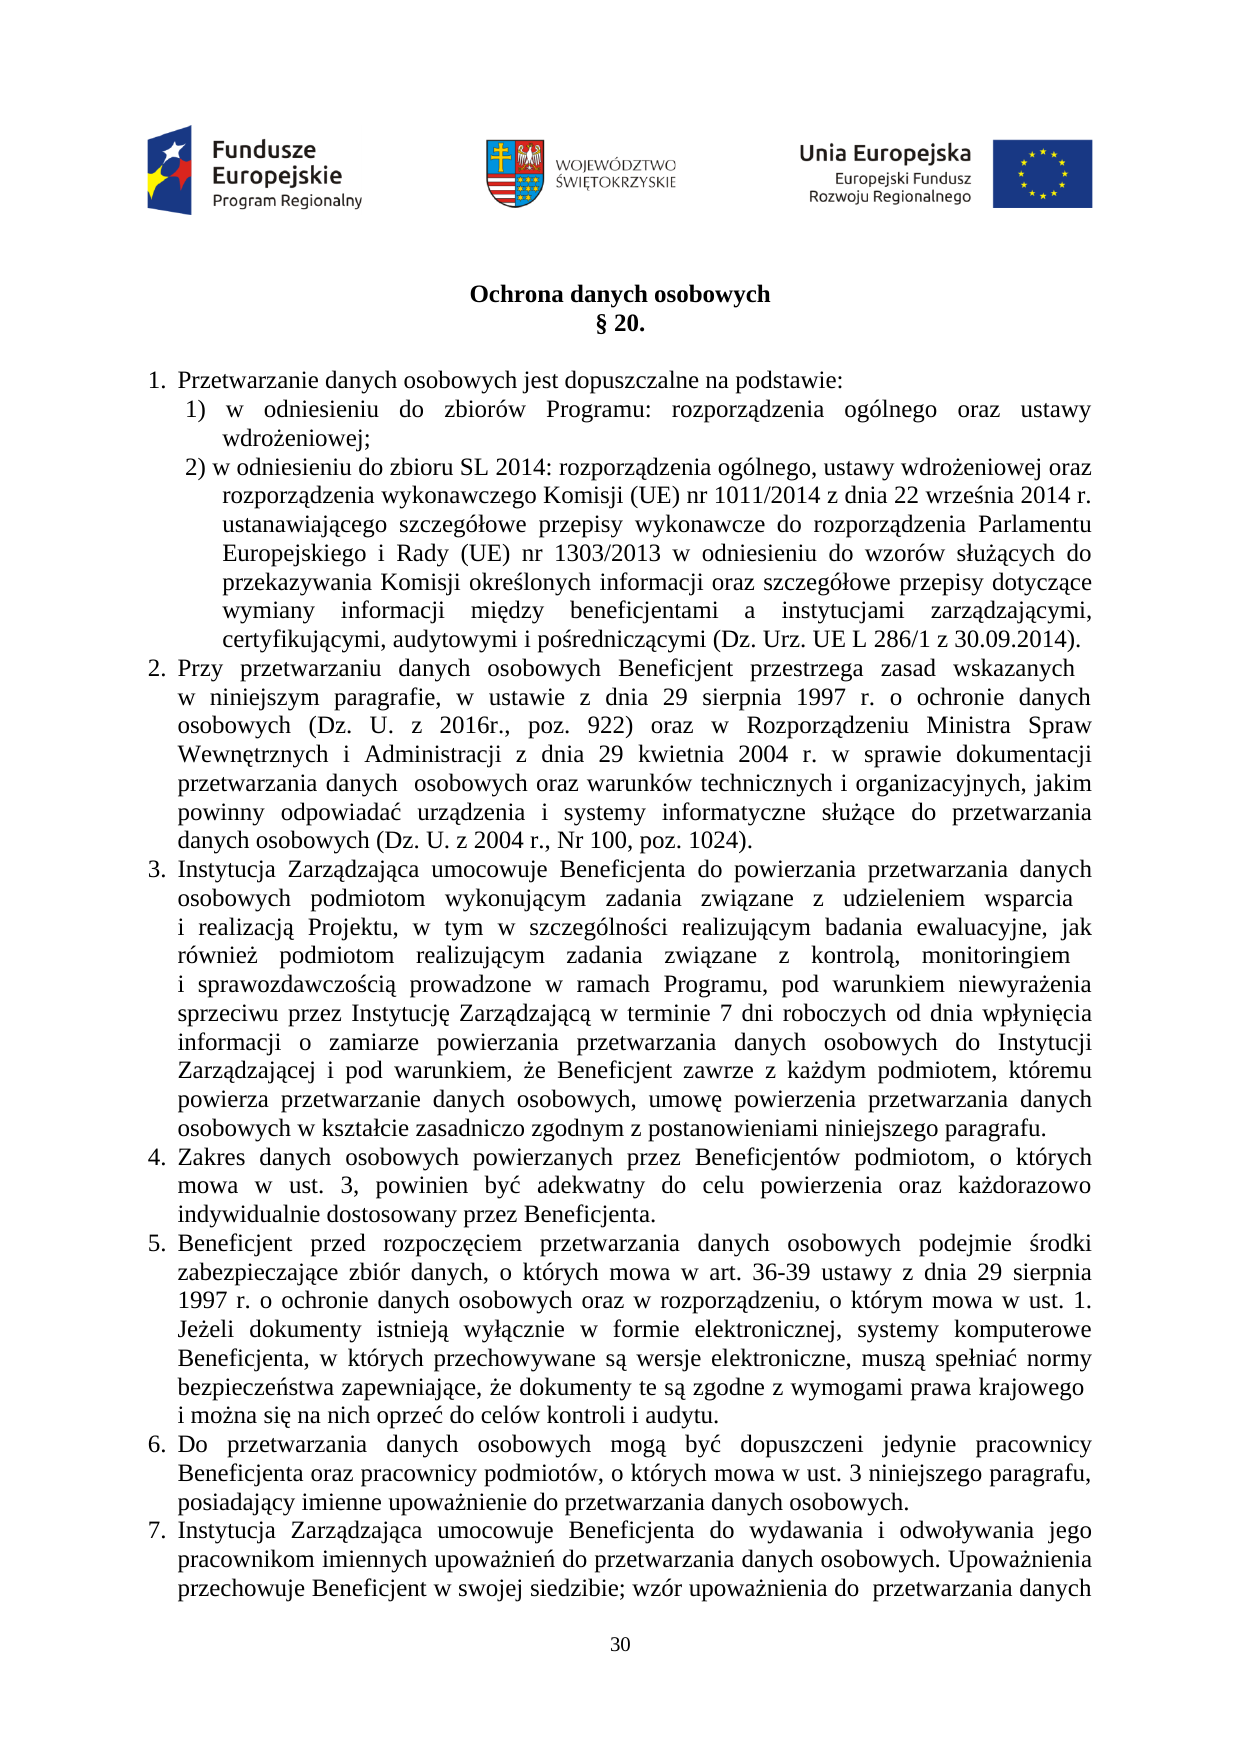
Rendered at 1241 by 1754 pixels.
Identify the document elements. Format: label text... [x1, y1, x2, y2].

list Beneficjent przed rozpoczęciem przetwarzania danych osobowych podejmie środki zabezpieczające zbiór danych, o których mowa w art. 36-39 ustawy z dnia 29 sierpnia 1997 r. o ochronie danych osobowych oraz w rozporządzeniu, o którym mowa w ust. 1. Jeżeli dokumenty istnieją wyłącznie w formie elektronicznej, systemy komputerowe Beneficjenta, w których przechowywane są wersje elektroniczne, muszą spełniać normy bezpieczeństwa zapewniające, że dokumenty te są zgodne z wymogami prawa krajowego i można się na nich oprzeć do celów kontroli i audytu. [148, 1228, 1093, 1429]
picture [486, 125, 676, 215]
list Zakres danych osobowych powierzanych przez Beneficjentów podmiotom, o których mowa w ust. 3, powinien być adekwatny do celu powierzenia oraz każdorazowo indywidualnie dostosowany przez Beneficjenta. [148, 1142, 1093, 1228]
text § 20. [148, 308, 1093, 337]
list Instytucja Zarządzająca umocowuje Beneficjenta do powierzania przetwarzania danych osobowych podmiotom wykonującym zadania związane z udzieleniem wsparcia i realizacją Projektu, w tym w szczególności realizującym badania ewaluacyjne, jak również podmiotom realizującym zadania związane z kontrolą, monitoringiem i sprawozdawczością prowadzone w ramach Programu, pod warunkiem niewyrażenia sprzeciwu przez Instytucję Zarządzającą w terminie 7 dni roboczych od dnia wpłynięcia informacji o zamiarze powierzania przetwarzania danych osobowych do Instytucji Zarządzającej i pod warunkiem, że Beneficjent zawrze z każdym podmiotem, któremu powierza przetwarzanie danych osobowych, umowę powierzenia przetwarzania danych osobowych w kształcie zasadniczo zgodnym z postanowieniami niniejszego paragrafu. [148, 854, 1093, 1142]
list Przetwarzanie danych osobowych jest dopuszczalne na podstawie: [148, 365, 1093, 394]
picture [147, 125, 362, 215]
list Do przetwarzania danych osobowych mogą być dopuszczeni jedynie pracownicy Beneficjenta oraz pracownicy podmiotów, o których mowa w ust. 3 niniejszego paragrafu, posiadający imienne upoważnienie do przetwarzania danych osobowych. [148, 1429, 1093, 1515]
picture [800, 125, 1093, 215]
text 2) w odniesieniu do zbioru SL 2014: rozporządzenia ogólnego, ustawy wdrożeniowej oraz rozporządzenia wykonawczego Komisji (UE) nr 1011/2014 z dnia 22 września 2014 r. ustanawiającego szczegółowe przepisy wykonawcze do rozporządzenia Parlamentu Europejskiego i Rady (UE) nr 1303/2013 w odniesieniu do wzorów służących do przekazywania Komisji określonych informacji oraz szczegółowe przepisy dotyczące wymiany informacji między beneficjentami a instytucjami zarządzającymi, certyfikującymi, audytowymi i pośredniczącymi (Dz. Urz. UE L 286/1 z 30.09.2014). [185, 452, 1093, 653]
text 1) w odniesieniu do zbiorów Programu: rozporządzenia ogólnego oraz ustawy wdrożeniowej; [185, 394, 1093, 452]
list Przy przetwarzaniu danych osobowych Beneficjent przestrzega zasad wskazanych w niniejszym paragrafie, w ustawie z dnia 29 sierpnia 1997 r. o ochronie danych osobowych (Dz. U. z 2016r., poz. 922) oraz w Rozporządzeniu Ministra Spraw Wewnętrznych i Administracji z dnia 29 kwietnia 2004 r. w sprawie dokumentacji przetwarzania danych osobowych oraz warunków technicznych i organizacyjnych, jakim powinny odpowiadać urządzenia i systemy informatyczne służące do przetwarzania danych osobowych (Dz. U. z 2004 r., Nr 100, poz. 1024). [148, 653, 1093, 854]
text Ochrona danych osobowych [148, 279, 1093, 308]
